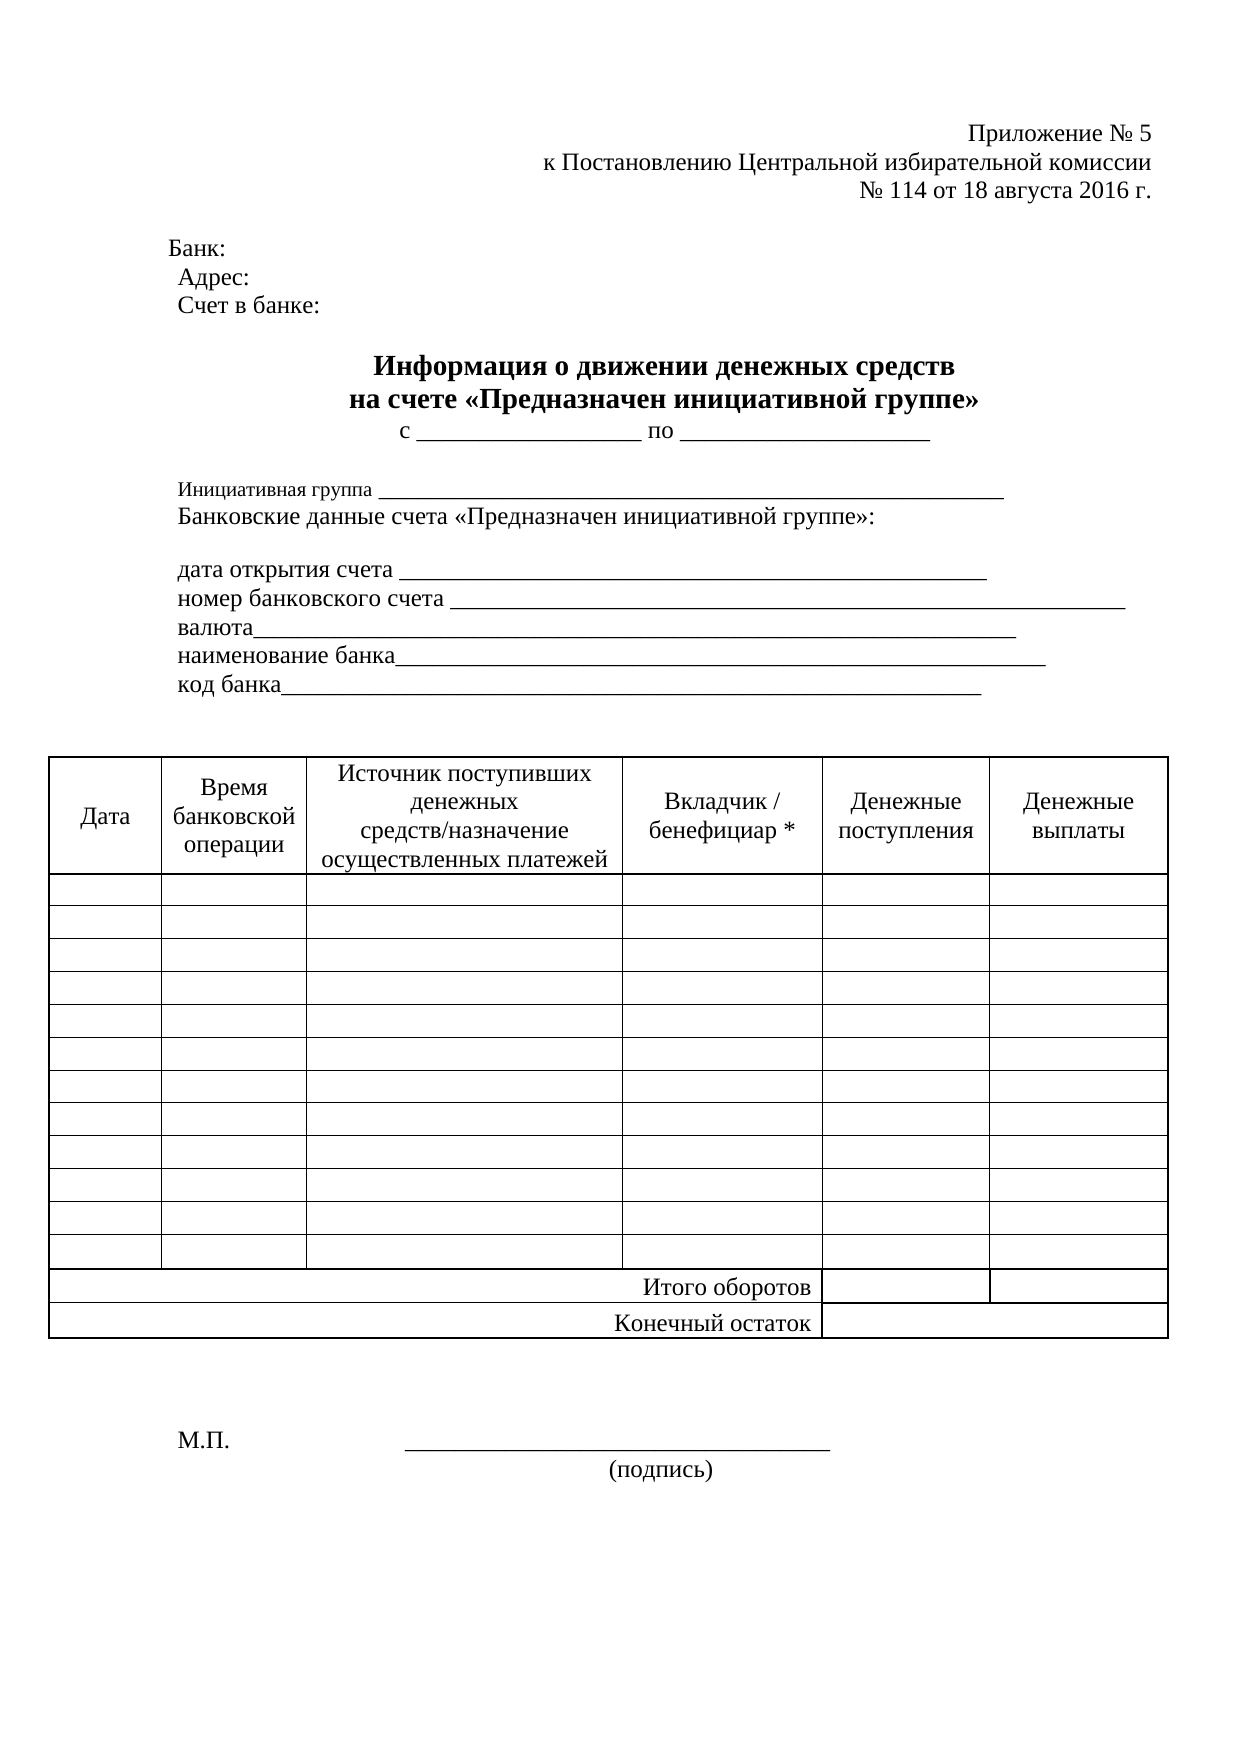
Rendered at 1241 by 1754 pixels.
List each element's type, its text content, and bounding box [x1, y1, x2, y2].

table_cell [162, 875, 306, 905]
table_cell [50, 972, 161, 1004]
table_cell [50, 939, 161, 971]
text Приложение № 5 [177, 118, 1152, 147]
table_cell [50, 1202, 161, 1233]
table_header Источник поступивших денежных средств/назначение осуществленных платежей [307, 758, 622, 873]
table_cell [307, 1103, 622, 1135]
table_cell [162, 1136, 306, 1168]
table_cell [50, 875, 161, 905]
table_cell [990, 875, 1167, 905]
table_cell [162, 1071, 306, 1102]
table_cell Итого оборотов [50, 1270, 821, 1302]
table_header Денежные выплаты [990, 758, 1167, 873]
text наименование банка____________________________________________________ [168, 641, 1152, 669]
text дата открытия счета _______________________________________________ [168, 554, 1152, 583]
table_cell [623, 1071, 822, 1102]
table_cell [50, 906, 161, 938]
table_cell [823, 906, 989, 938]
table_cell [623, 1169, 822, 1201]
table_cell [162, 1005, 306, 1037]
table_cell [50, 1169, 161, 1201]
table_cell [990, 1169, 1167, 1201]
table_cell [990, 1071, 1167, 1102]
table_header Дата [50, 758, 161, 873]
table_cell [162, 1235, 306, 1268]
text М.П. __________________________________ [177, 1425, 1152, 1454]
table_cell [623, 1202, 822, 1233]
table_cell [50, 1136, 161, 1168]
table_cell [823, 1071, 989, 1102]
text код банка________________________________________________________ [168, 669, 1152, 698]
text валюта_____________________________________________________________ [168, 612, 1152, 641]
table_cell [990, 1103, 1167, 1135]
table_cell [623, 1136, 822, 1168]
table_header Время банковской операции [162, 758, 306, 873]
table_cell [990, 1136, 1167, 1168]
table_cell [623, 1103, 822, 1135]
table_cell [823, 1169, 989, 1201]
table_header Вкладчик / бенефициар * [623, 758, 822, 873]
text к Постановлению Центральной избирательной комиссии [177, 147, 1152, 176]
table_cell [162, 972, 306, 1004]
table_cell [50, 1235, 161, 1268]
table_cell [307, 1136, 622, 1168]
table_cell [307, 1038, 622, 1069]
text Адрес: [168, 262, 1152, 291]
text Инициативная группа __________________________________________________ [168, 473, 1152, 501]
table_cell [823, 1005, 989, 1037]
table_cell [990, 1005, 1167, 1037]
table_cell [50, 1071, 161, 1102]
table_cell [162, 1169, 306, 1201]
table_cell [307, 1169, 622, 1201]
table_cell [823, 939, 989, 971]
table_cell [823, 875, 989, 905]
text Банковские данные счета «Предназначен инициативной группе»: [168, 501, 1152, 554]
table_cell [623, 875, 822, 905]
table_cell [990, 1202, 1167, 1233]
table_cell [823, 1136, 989, 1168]
table_cell [50, 1005, 161, 1037]
text (подпись) [177, 1454, 1152, 1482]
table_cell [623, 1005, 822, 1037]
table_cell [307, 972, 622, 1004]
table_cell [990, 972, 1167, 1004]
table_cell [307, 906, 622, 938]
table_cell [990, 939, 1167, 971]
table_cell [50, 1038, 161, 1069]
text на счете «Предназначен инициативной группе» [177, 382, 1152, 415]
table_cell [162, 1202, 306, 1233]
table_cell [990, 1038, 1167, 1069]
table_header Денежные поступления [823, 758, 989, 873]
text с __________________ по ____________________ [177, 415, 1152, 444]
text номер банковского счета ______________________________________________________ [168, 583, 1152, 612]
table_cell [307, 1005, 622, 1037]
table_cell [623, 1038, 822, 1069]
table_cell [991, 1270, 1167, 1302]
text Информация о движении денежных средств [177, 348, 1152, 382]
table_cell [162, 939, 306, 971]
table_cell [823, 1103, 989, 1135]
table_cell [623, 939, 822, 971]
table_cell [623, 906, 822, 938]
text Банк: [168, 233, 1152, 262]
table_cell [823, 1038, 989, 1069]
table_cell [162, 906, 306, 938]
table_cell [823, 1270, 989, 1302]
table_cell [990, 906, 1167, 938]
table_cell [823, 1304, 1167, 1337]
table_cell [307, 1071, 622, 1102]
table_cell [307, 875, 622, 905]
table_cell [307, 1202, 622, 1233]
table_cell [823, 1202, 989, 1233]
table_cell [307, 1235, 622, 1268]
table_cell [823, 972, 989, 1004]
table_cell [823, 1235, 989, 1268]
table_cell [623, 1235, 822, 1268]
table_cell Конечный остаток [50, 1303, 821, 1337]
table_cell [50, 1103, 161, 1135]
table_cell [990, 1235, 1167, 1268]
text № 114 от 18 августа 2016 г. [177, 176, 1152, 204]
table_cell [162, 1038, 306, 1069]
table_cell [307, 939, 622, 971]
text Счет в банке: [168, 291, 1152, 319]
table_cell [162, 1103, 306, 1135]
table_cell [623, 972, 822, 1004]
